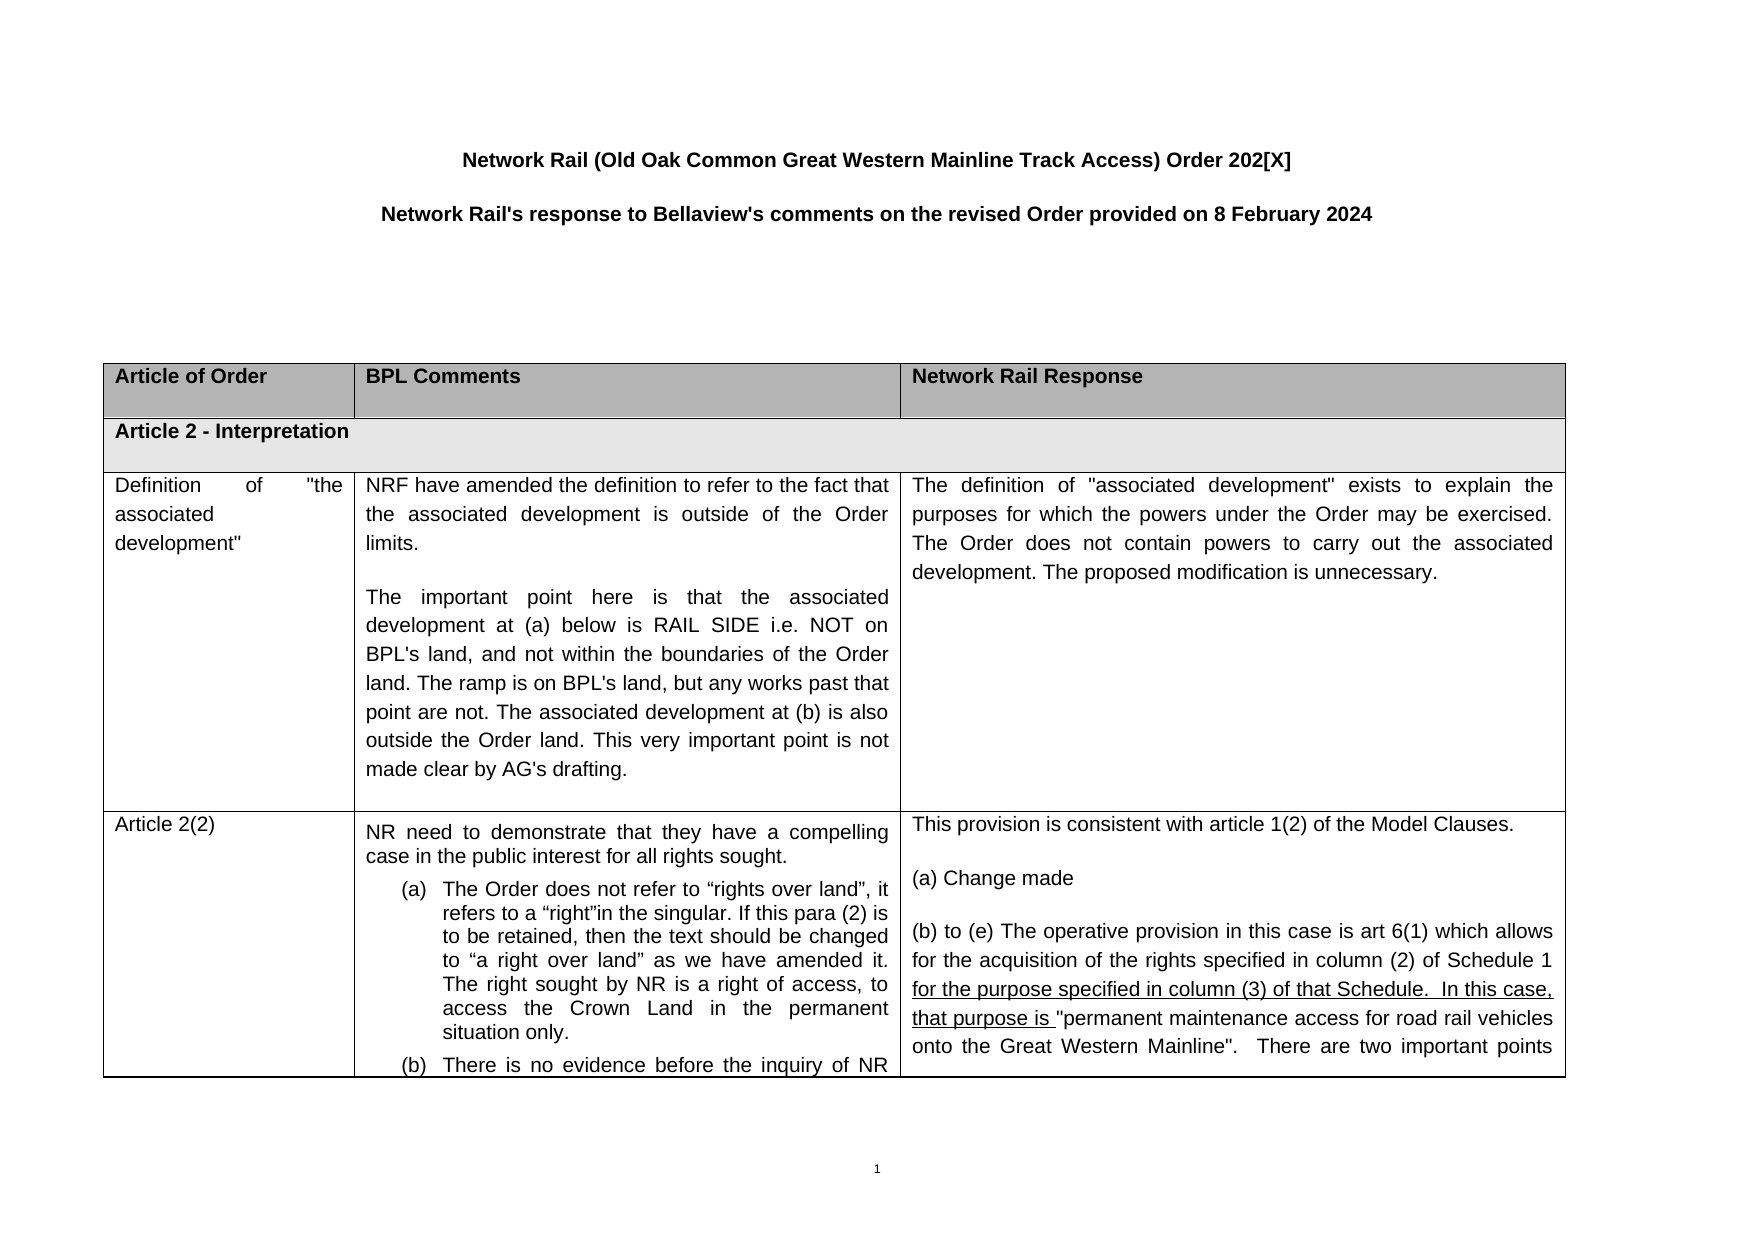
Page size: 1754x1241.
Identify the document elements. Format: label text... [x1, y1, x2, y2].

table_cell NRF have amended the definition to refer to the fact that the associated development is outside of the Order limits. The important point here is that the associated development at (a) below is RAIL SIDE i.e. NOT on BPL's land, and not within the boundaries of the Order land. The ramp is on BPL's land, but any works past that point are not. The associated development at (b) is also outside the Order land. This very important point is not made clear by AG's drafting. [355, 473, 900, 811]
table_header Network Rail Response [901, 364, 1565, 417]
table_header BPL Comments [355, 364, 900, 417]
table_cell Article 2 - Interpretation [104, 419, 1565, 472]
table_cell The definition of "associated development" exists to explain the purposes for which the powers under the Order may be exercised. The Order does not contain powers to carry out the associated development. The proposed modification is unnecessary. [901, 473, 1565, 811]
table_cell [355, 812, 900, 1076]
table_cell Definition of "the associated development" [104, 473, 354, 811]
text Network Rail (Old Oak Common Great Western Mainline Track Access) Order 202[X] [118, 148, 1636, 172]
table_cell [901, 812, 1565, 1076]
table_header Article of Order [104, 364, 354, 417]
table_cell Article 2(2) [104, 812, 354, 1076]
text Network Rail's response to Bellaview's comments on the revised Order provided on 8 February 2024 [118, 201, 1636, 225]
